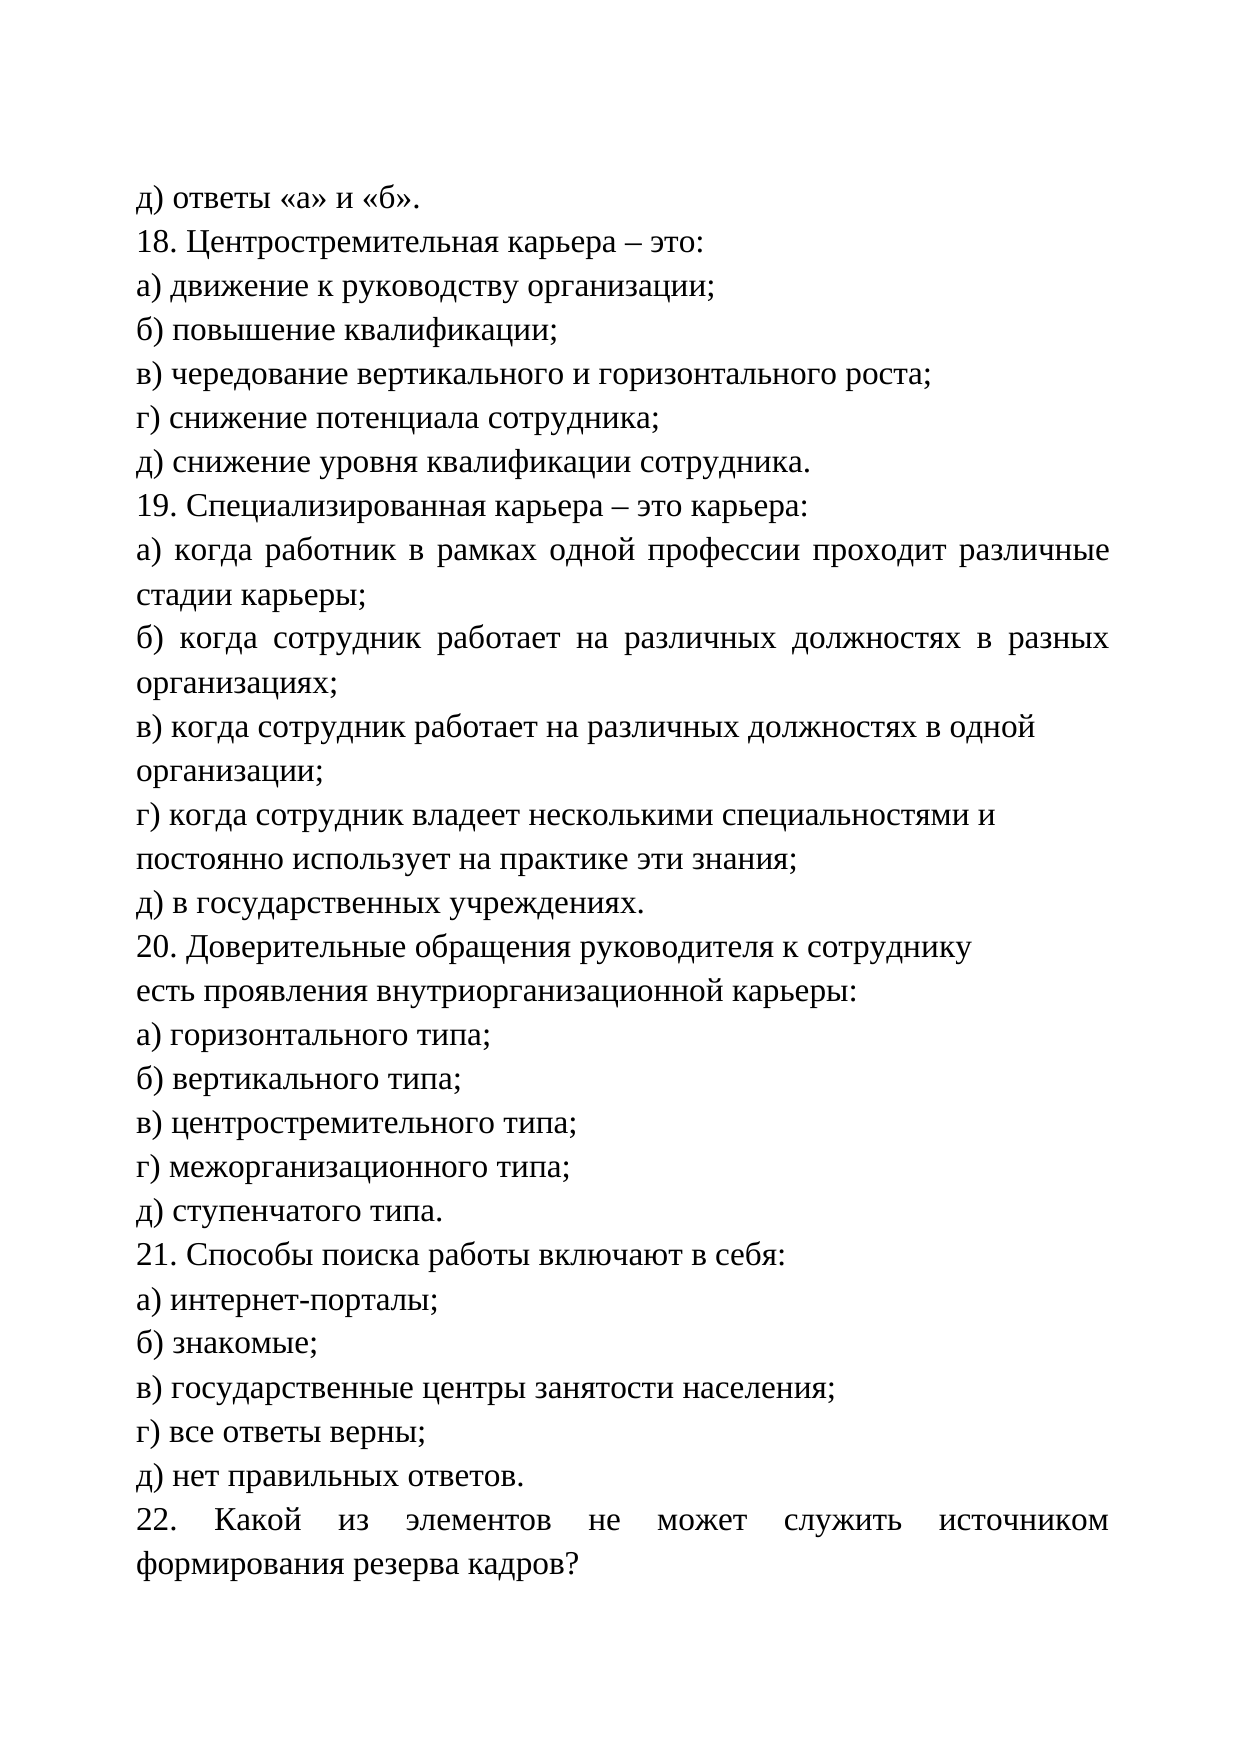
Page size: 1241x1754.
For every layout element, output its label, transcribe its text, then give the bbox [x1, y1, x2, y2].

list а) интернет-порталы; [136, 1279, 1110, 1317]
list г) когда сотрудник владеет несколькими специальностями и [136, 794, 1110, 832]
list г) все ответы верны; [136, 1411, 1110, 1449]
list в) центростремительного типа; [136, 1102, 1110, 1141]
list 22. Какой из элементов не может служить источником формирования резерва кадров? [136, 1499, 1110, 1581]
list 21. Способы поиска работы включают в себя: [136, 1235, 1110, 1273]
list в) государственные центры занятости населения; [136, 1367, 1110, 1405]
list б) повышение квалификации; [136, 309, 1110, 348]
list б) знакомые; [136, 1323, 1110, 1361]
list организации; [136, 750, 1110, 788]
list есть проявления внутриорганизационной карьеры: [136, 970, 1110, 1009]
list б) когда сотрудник работает на различных должностях в разных организациях; [136, 618, 1110, 700]
list постоянно использует на практике эти знания; [136, 838, 1110, 876]
list д) ответы «а» и «б». [136, 177, 1110, 216]
list 18. Центростремительная карьера – это: [136, 221, 1110, 259]
list а) горизонтального типа; [136, 1014, 1110, 1053]
list д) в государственных учреждениях. [136, 882, 1110, 921]
list а) когда работник в рамках одной профессии проходит различные стадии карьеры; [136, 530, 1110, 612]
list 19. Специализированная карьера – это карьера: [136, 486, 1110, 524]
list д) снижение уровня квалификации сотрудника. [136, 442, 1110, 480]
list г) снижение потенциала сотрудника; [136, 397, 1110, 436]
list в) чередование вертикального и горизонтального роста; [136, 353, 1110, 392]
list г) межорганизационного типа; [136, 1147, 1110, 1185]
list в) когда сотрудник работает на различных должностях в одной [136, 706, 1110, 744]
list д) нет правильных ответов. [136, 1455, 1110, 1493]
list б) вертикального типа; [136, 1058, 1110, 1097]
list д) ступенчатого типа. [136, 1191, 1110, 1229]
list 20. Доверительные обращения руководителя к сотруднику [136, 926, 1110, 964]
list а) движение к руководству организации; [136, 265, 1110, 304]
